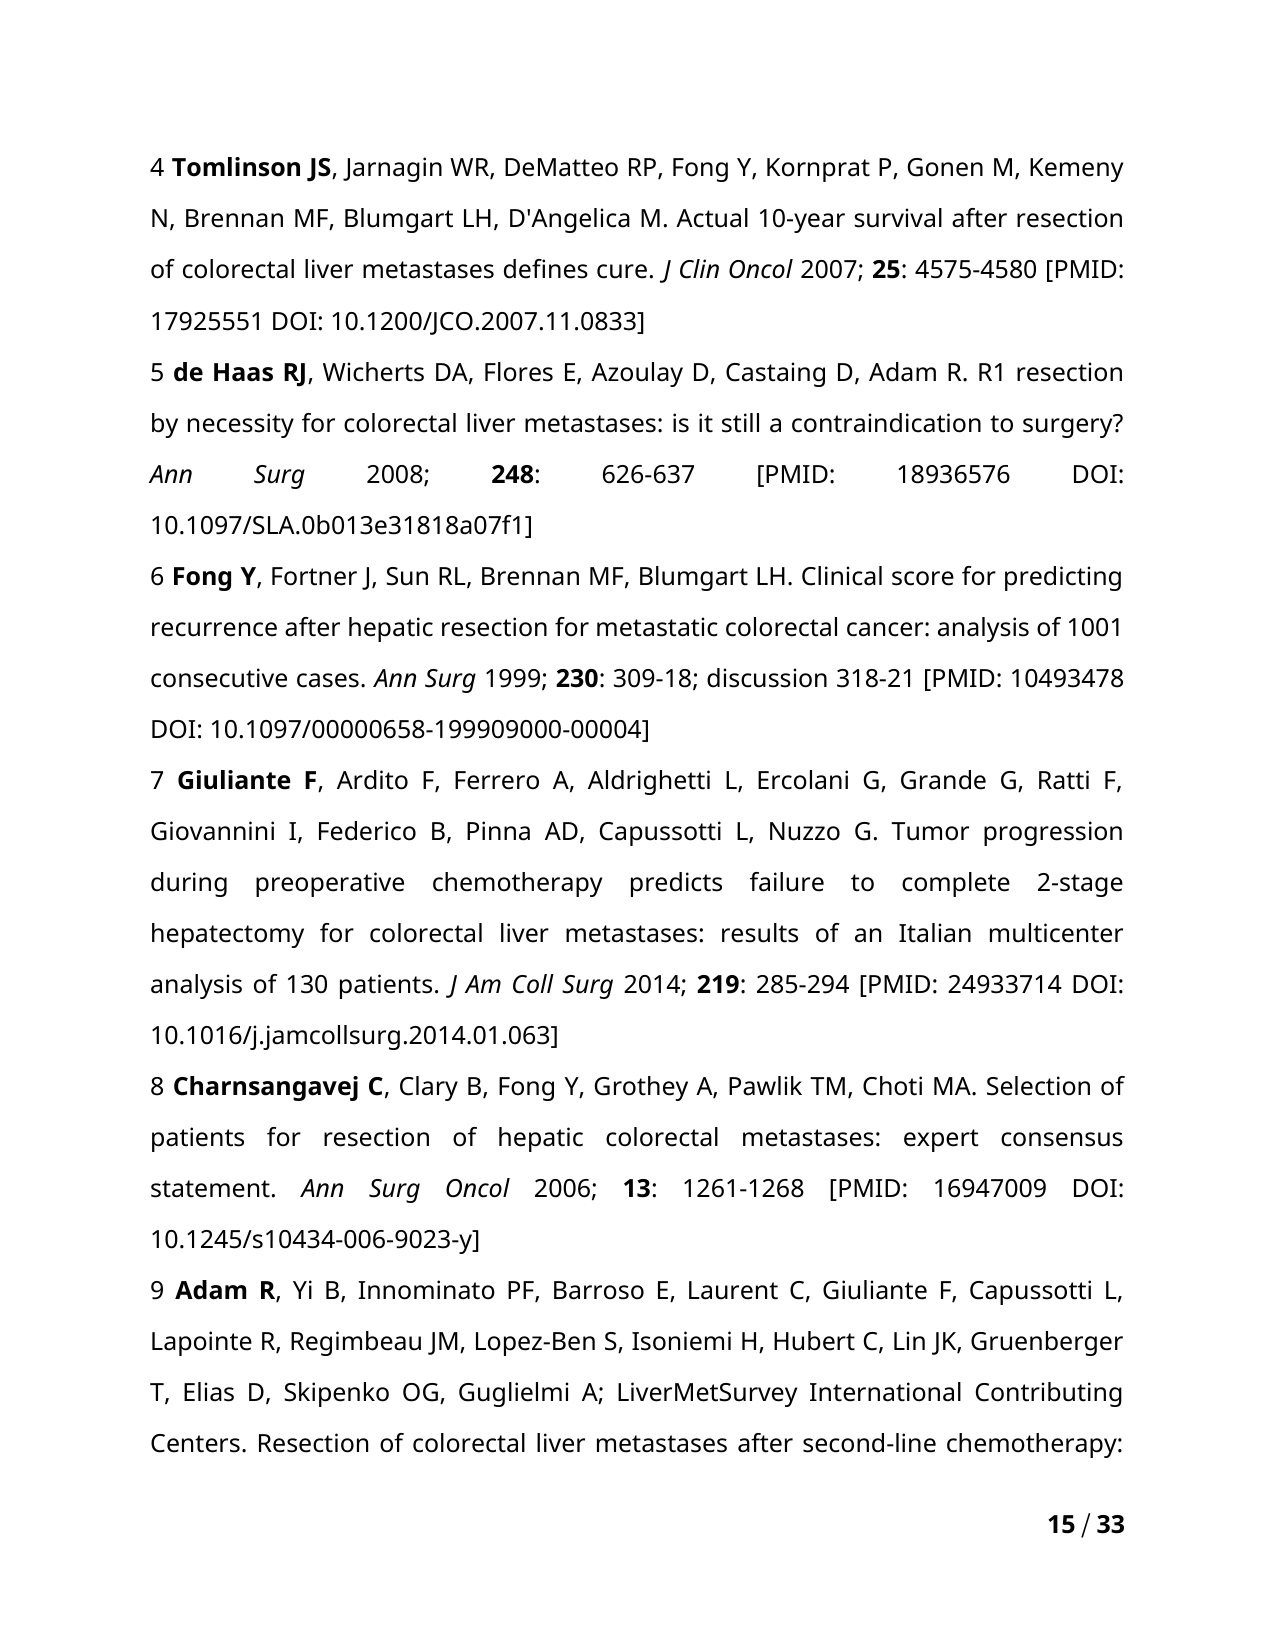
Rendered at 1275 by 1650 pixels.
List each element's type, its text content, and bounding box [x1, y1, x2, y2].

text 4 Tomlinson JS, Jarnagin WR, DeMatteo RP, Fong Y, Kornprat P, Gonen M, Kemeny N, Brennan MF, Blumgart LH, D'Angelica M. Actual 10-year survival after resection of colorectal liver metastases defines cure. J Clin Oncol 2007; 25: 4575-4580 [PMID: 17925551 DOI: 10.1200/JCO.2007.11.0833] [150, 150, 1125, 337]
text 7 Giuliante F, Ardito F, Ferrero A, Aldrighetti L, Ercolani G, Grande G, Ratti F, Giovannini I, Federico B, Pinna AD, Capussotti L, Nuzzo G. Tumor progression during preoperative chemotherapy predicts failure to complete 2-stage hepatectomy for colorectal liver metastases: results of an Italian multicenter analysis of 130 patients. J Am Coll Surg 2014; 219: 285-294 [PMID: 24933714 DOI: 10.1016/j.jamcollsurg.2014.01.063] [150, 762, 1125, 1052]
text 5 de Haas RJ, Wicherts DA, Flores E, Azoulay D, Castaing D, Adam R. R1 resection by necessity for colorectal liver metastases: is it still a contraindication to surgery? Ann Surg 2008; 248: 626-637 [PMID: 18936576 DOI: 10.1097/SLA.0b013e31818a07f1] [150, 354, 1125, 541]
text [150, 1273, 1125, 1460]
text 6 Fong Y, Fortner J, Sun RL, Brennan MF, Blumgart LH. Clinical score for predicting recurrence after hepatic resection for metastatic colorectal cancer: analysis of 1001 consecutive cases. Ann Surg 1999; 230: 309-18; discussion 318-21 [PMID: 10493478 DOI: 10.1097/00000658-199909000-00004] [150, 558, 1125, 746]
text 8 Charnsangavej C, Clary B, Fong Y, Grothey A, Pawlik TM, Choti MA. Selection of patients for resection of hepatic colorectal metastases: expert consensus statement. Ann Surg Oncol 2006; 13: 1261-1268 [PMID: 16947009 DOI: 10.1245/s10434-006-9023-y] [150, 1069, 1125, 1256]
